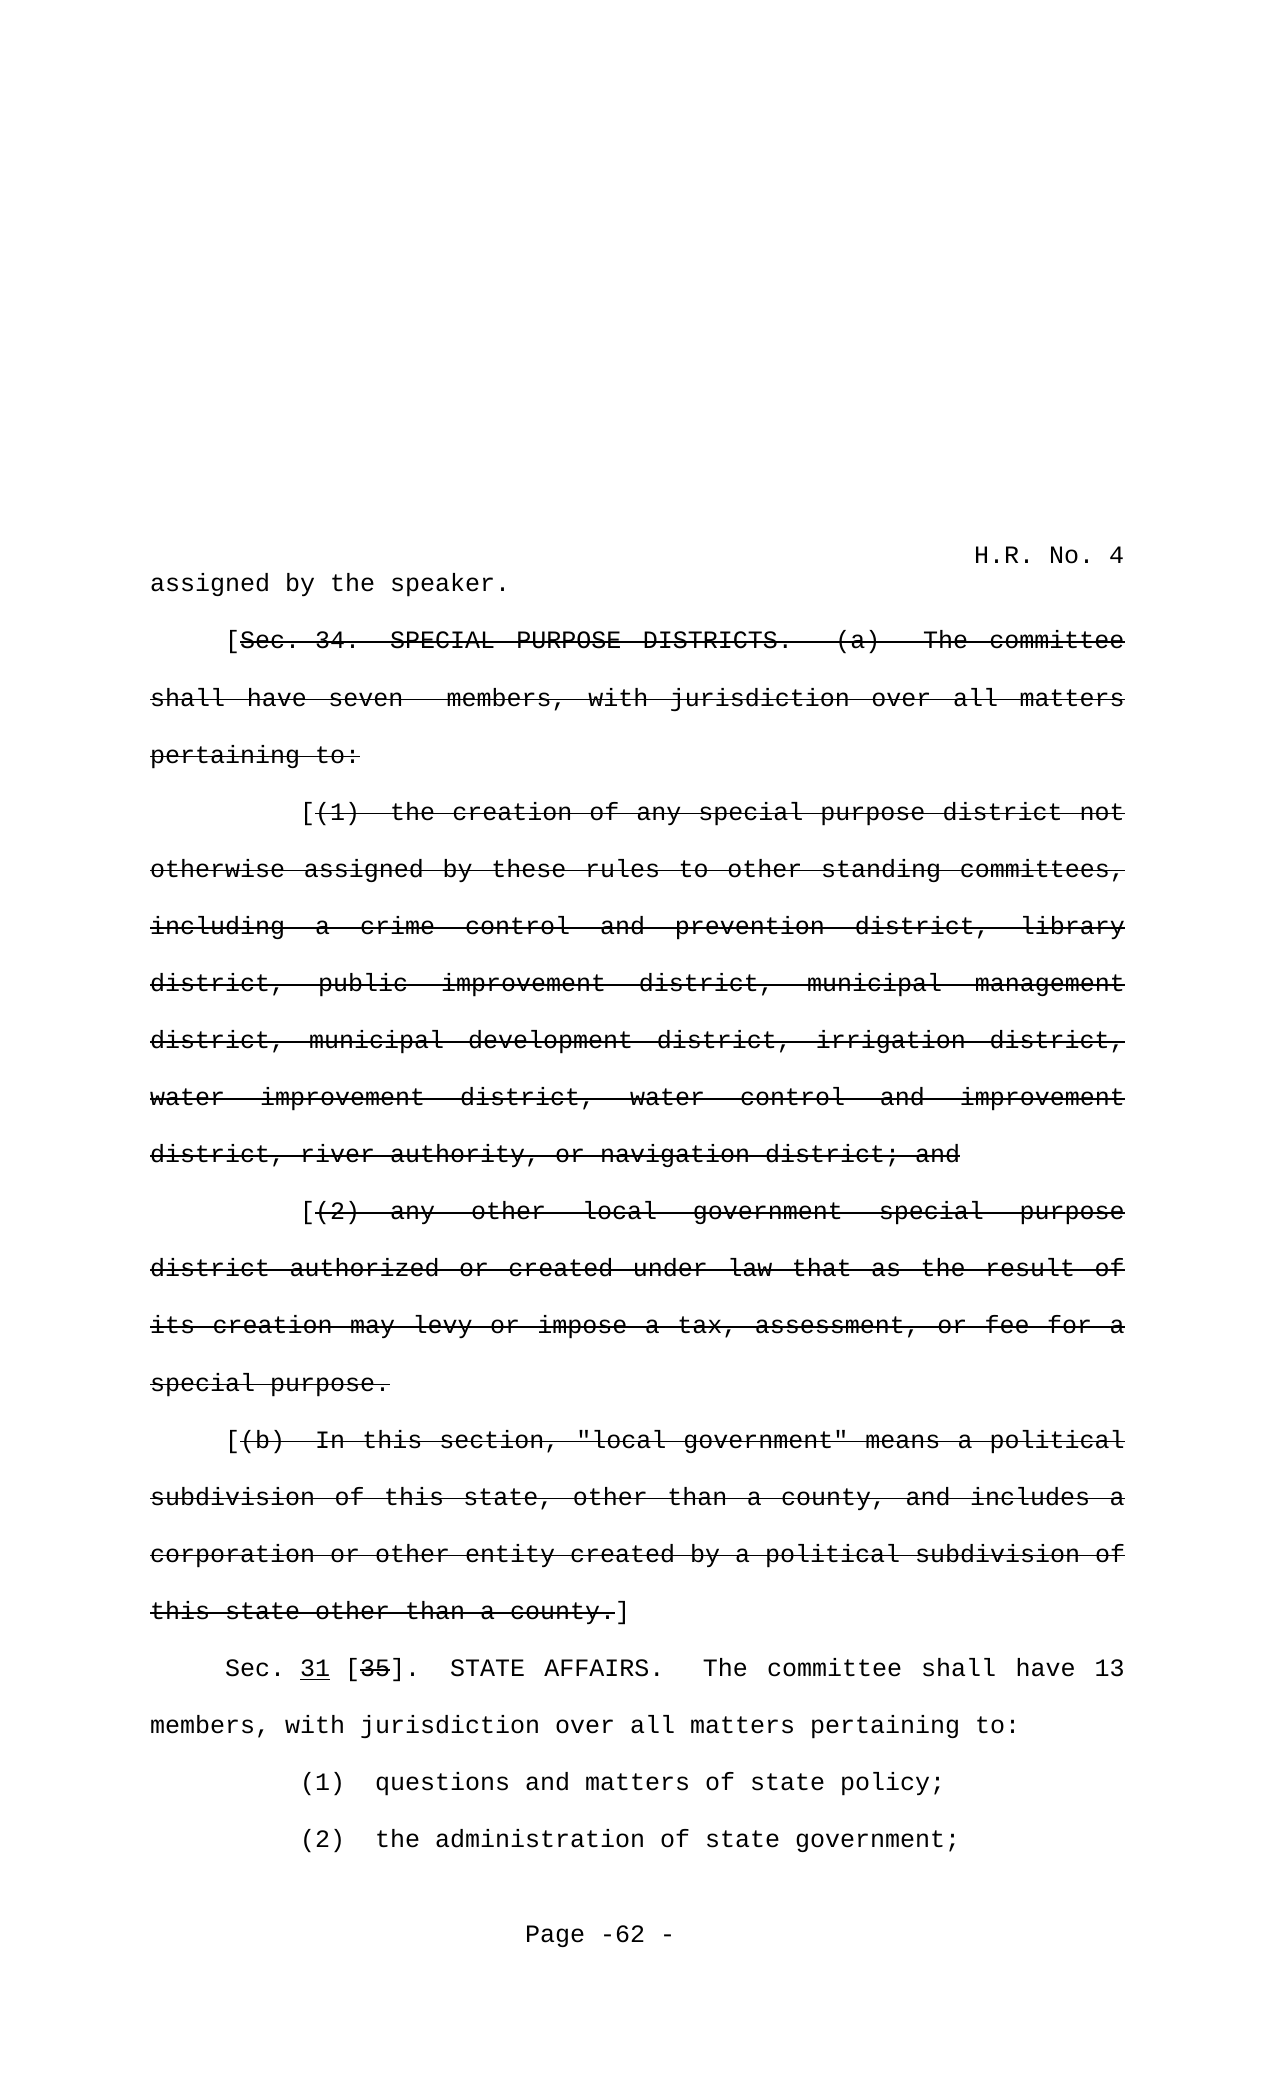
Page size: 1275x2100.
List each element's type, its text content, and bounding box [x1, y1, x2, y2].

text [(1) the creation of any special purpose district not otherwise assigned by these rules to other standing committees, including a crime control and prevention district, library district, public improvement district, municipal management district, municipal development district, irrigation district, water improvement district, water control and improvement district, river authority, or navigation district; and [150, 986, 1125, 1041]
text [(b) In this section, "local government" means a political subdivision of this state, other than a county, and includes a corporation or other entity created by a political subdivision of this state other than a county.] [150, 1556, 1125, 1627]
text [(2) any other local government special purpose district authorized or created under law that as the result of its creation may levy or impose a tax, assessment, or fee for a special purpose. [150, 1271, 1125, 1326]
text [(b) In this section, "local government" means a political subdivision of this state, other than a county, and includes a corporation or other entity created by a political subdivision of this state other than a county.] [150, 1427, 1125, 1498]
text Sec. 31 [35]. STATE AFFAIRS. The committee shall have 13 members, with jurisdiction over all matters pertaining to: [150, 1655, 1125, 1741]
text [(1) the creation of any special purpose district not otherwise assigned by these rules to other standing committees, including a crime control and prevention district, library district, public improvement district, municipal management district, municipal development district, irrigation district, water improvement district, water control and improvement district, river authority, or navigation district; and [150, 929, 1125, 984]
text (1) questions and matters of state policy; [150, 1769, 1125, 1798]
text [(1) the creation of any special purpose district not otherwise assigned by these rules to other standing committees, including a crime control and prevention district, library district, public improvement district, municipal management district, municipal development district, irrigation district, water improvement district, water control and improvement district, river authority, or navigation district; and [150, 871, 1125, 927]
text [(1) the creation of any special purpose district not otherwise assigned by these rules to other standing committees, including a crime control and prevention district, library district, public improvement district, municipal management district, municipal development district, irrigation district, water improvement district, water control and improvement district, river authority, or navigation district; and [150, 799, 1125, 870]
text [(2) any other local government special purpose district authorized or created under law that as the result of its creation may levy or impose a tax, assessment, or fee for a special purpose. [150, 1199, 1125, 1269]
text [(2) any other local government special purpose district authorized or created under law that as the result of its creation may levy or impose a tax, assessment, or fee for a special purpose. [150, 1328, 1125, 1398]
text [Sec. 34. SPECIAL PURPOSE DISTRICTS. (a) The committee shall have seven members, with jurisdiction over all matters pertaining to: [150, 628, 1125, 699]
text [(1) the creation of any special purpose district not otherwise assigned by these rules to other standing committees, including a crime control and prevention district, library district, public improvement district, municipal management district, municipal development district, irrigation district, water improvement district, water control and improvement district, river authority, or navigation district; and [150, 1043, 1125, 1098]
text [Sec. 34. SPECIAL PURPOSE DISTRICTS. (a) The committee shall have seven members, with jurisdiction over all matters pertaining to: [150, 700, 1125, 771]
text (2) the administration of state government; [150, 1827, 1125, 1855]
text [(1) the creation of any special purpose district not otherwise assigned by these rules to other standing committees, including a crime control and prevention district, library district, public improvement district, municipal management district, municipal development district, irrigation district, water improvement district, water control and improvement district, river authority, or navigation district; and [150, 1100, 1125, 1170]
text [(b) In this section, "local government" means a political subdivision of this state, other than a county, and includes a corporation or other entity created by a political subdivision of this state other than a county.] [150, 1499, 1125, 1555]
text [150, 571, 1125, 599]
